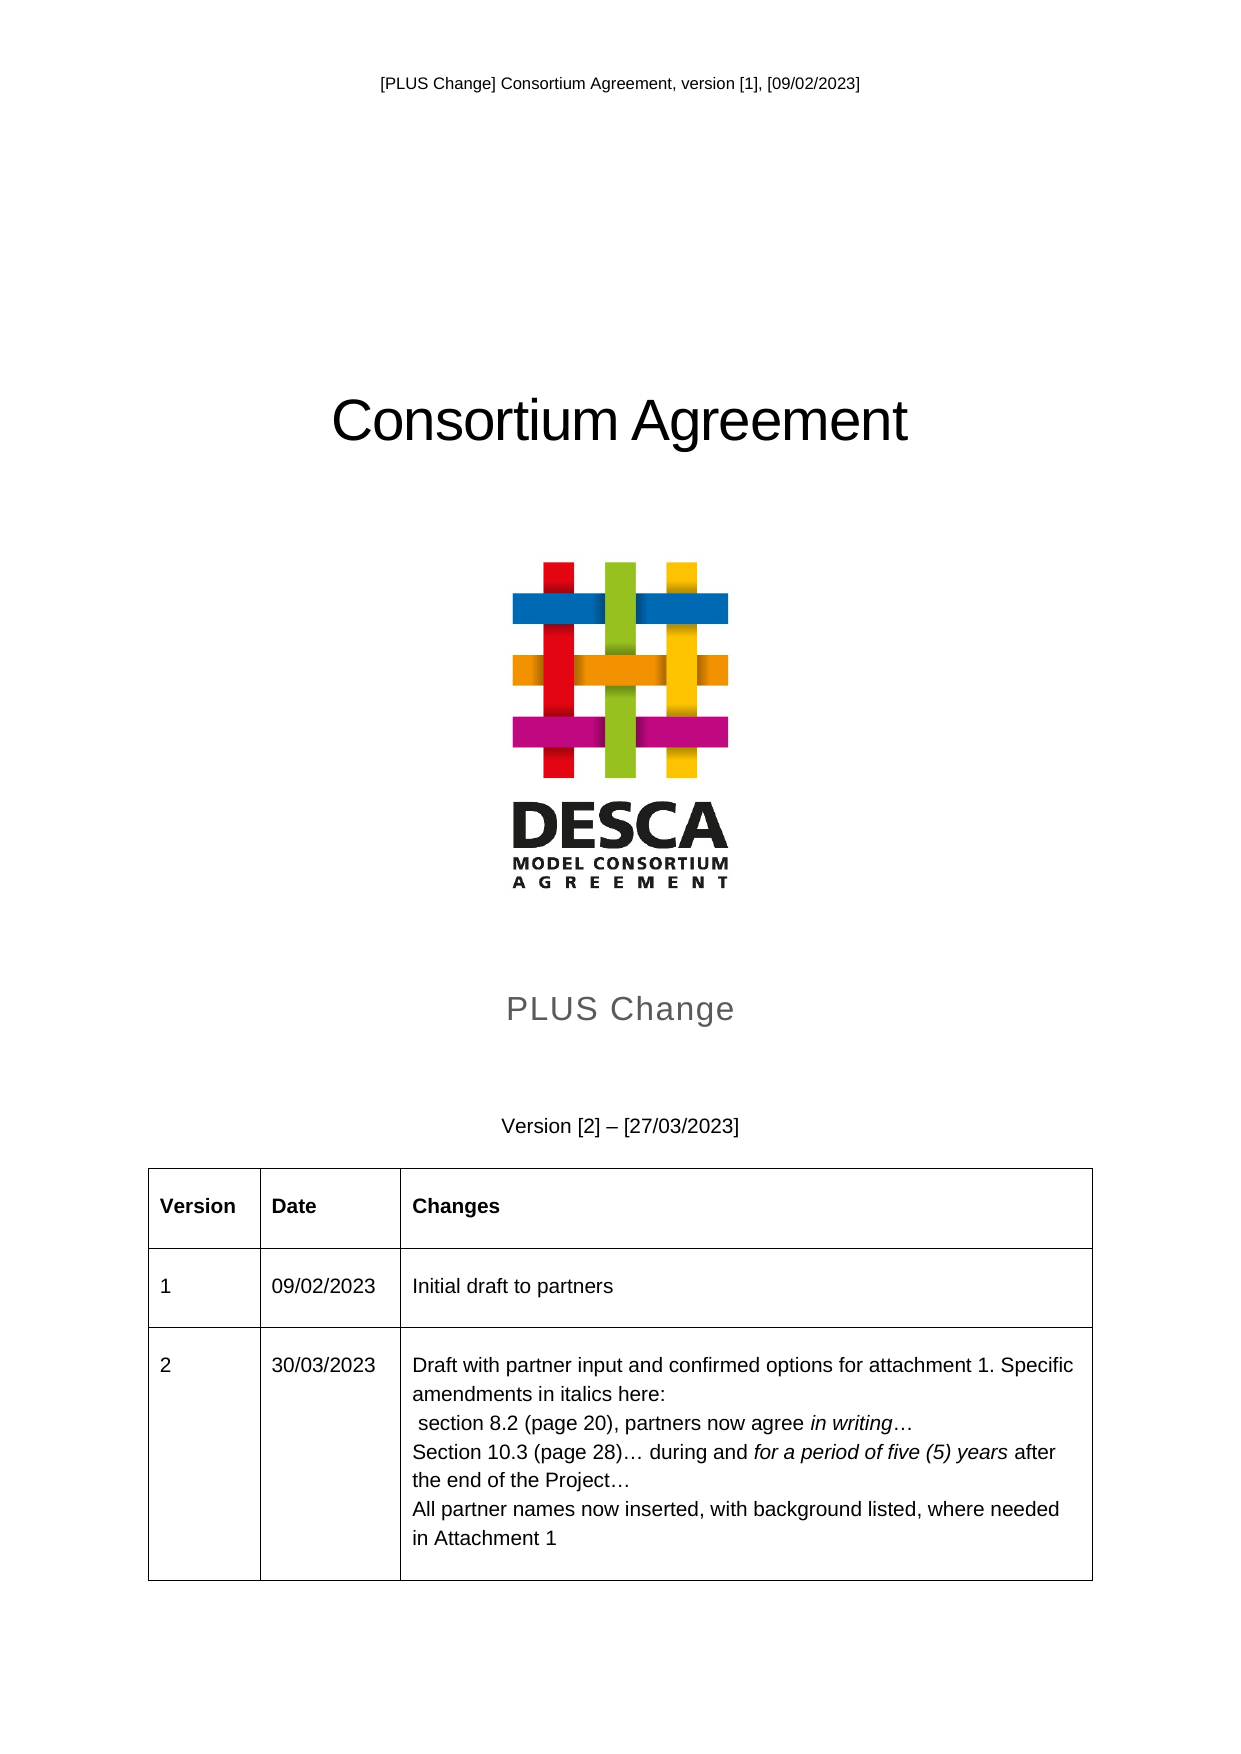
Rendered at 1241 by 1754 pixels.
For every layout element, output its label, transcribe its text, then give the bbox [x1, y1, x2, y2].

table_cell 09/02/2023 [261, 1249, 400, 1327]
picture [486, 544, 754, 906]
table_header Date [261, 1169, 400, 1247]
table_header Version [149, 1169, 260, 1247]
subtitle PLUS Change [148, 989, 1092, 1027]
table_cell 1 [149, 1249, 260, 1327]
table_cell Draft with partner input and confirmed options for attachment 1. Specific amendments in italics here: section 8.2 (page 20), partners now agree in writing… Section 10.3 (page 28)… during and for a period of five (5) years after the end of the Project… All partner names now inserted, with background listed, where needed in Attachment 1 [401, 1328, 1092, 1579]
table_cell 30/03/2023 [261, 1328, 400, 1579]
text Version [2] – [27/03/2023] [148, 1114, 1092, 1138]
table_header Changes [401, 1169, 1092, 1247]
table_cell 2 [149, 1328, 260, 1579]
title Consortium Agreement [148, 386, 1092, 453]
table_cell Initial draft to partners [401, 1249, 1092, 1327]
